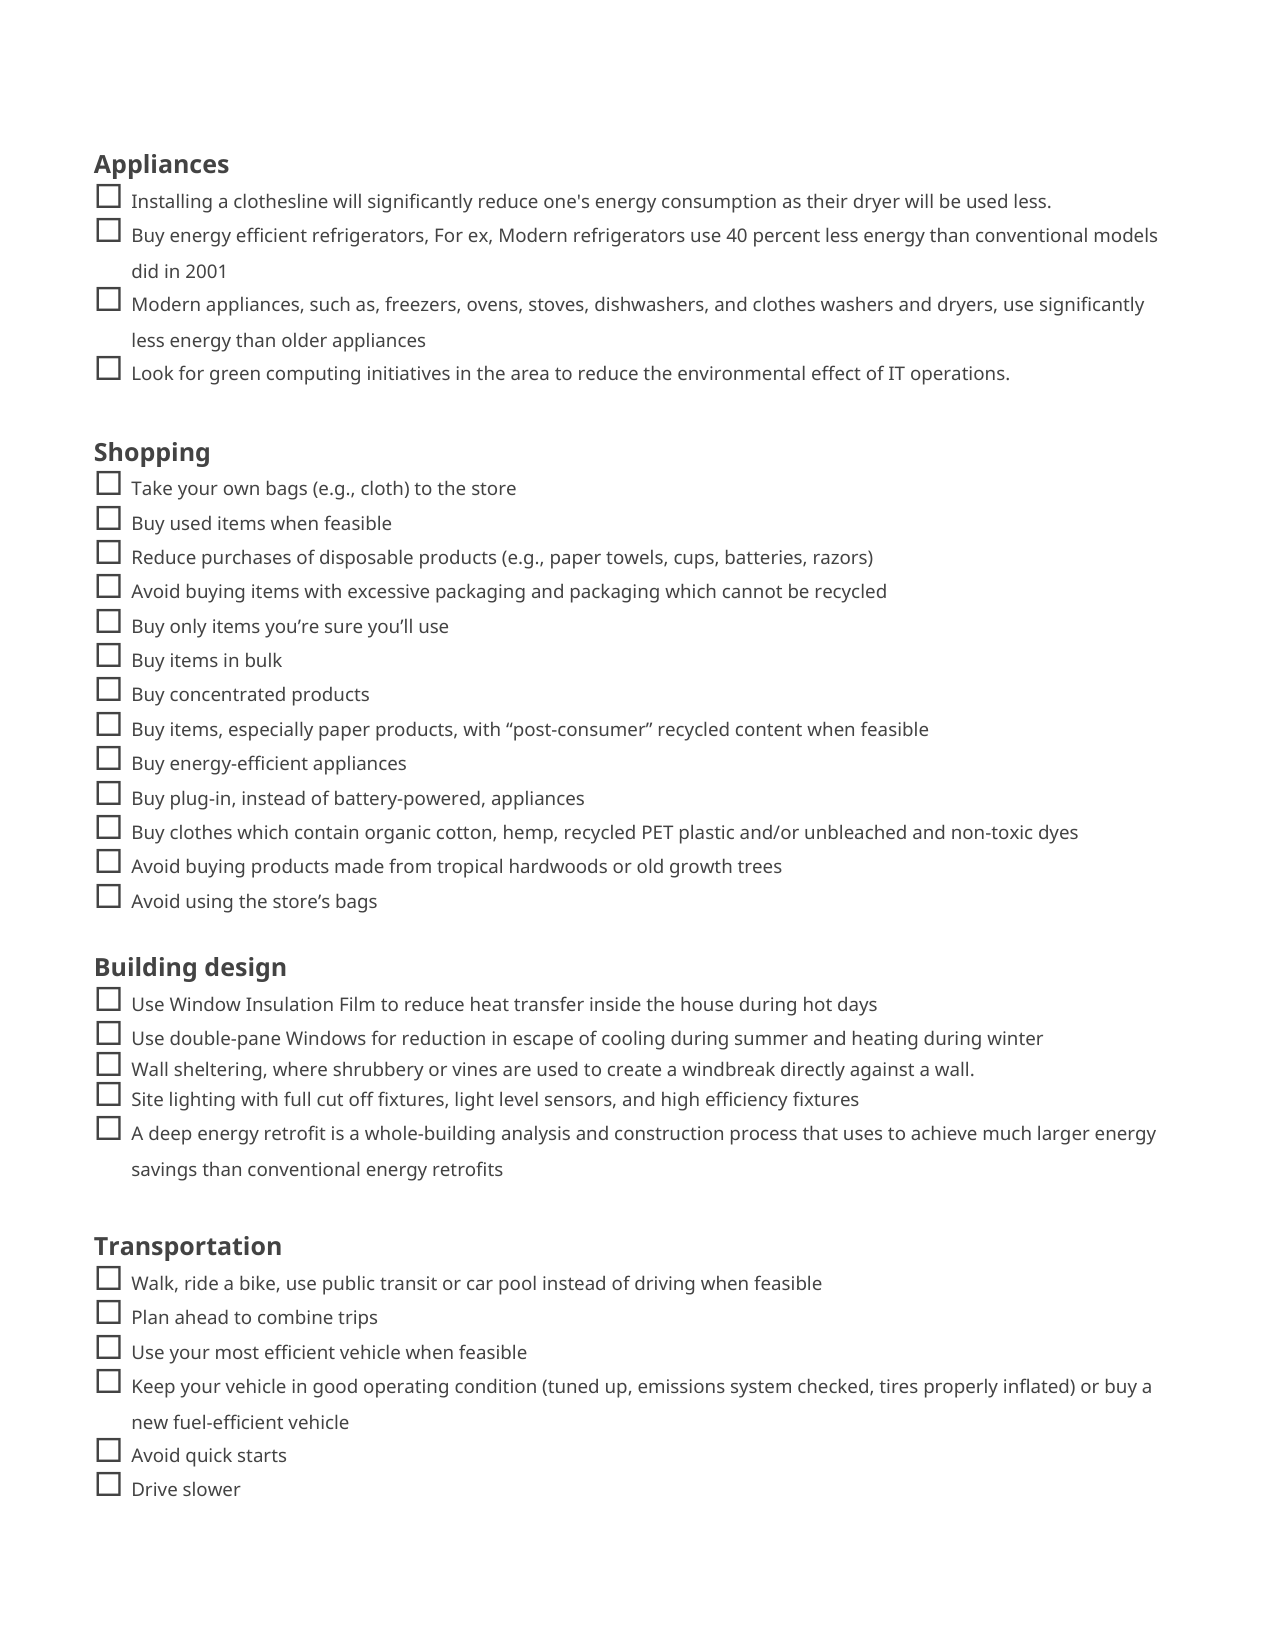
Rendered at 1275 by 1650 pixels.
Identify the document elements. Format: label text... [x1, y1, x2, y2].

list Avoid using the store’s bags [94, 881, 1162, 915]
list Plan ahead to combine trips [94, 1297, 1162, 1332]
list Use Window Insulation Film to reduce heat transfer inside the house during hot days [94, 984, 1162, 1018]
list Avoid buying items with excessive packaging and packaging which cannot be recycled [94, 572, 1162, 606]
list Keep your vehicle in good operating condition (tuned up, emissions system checked, tires properly inflated) or buy a new fuel-efficient vehicle [94, 1366, 1162, 1435]
list Buy clothes which contain organic cotton, hemp, recycled PET plastic and/or unbleached and non-toxic dyes [94, 812, 1162, 847]
text Building design [94, 950, 1162, 984]
list Installing a clothesline will significantly reduce one's energy consumption as their dryer will be used less. [94, 181, 1162, 216]
list Site lighting with full cut off fixtures, light level sensors, and high efficiency fixtures [94, 1083, 1162, 1113]
list Reduce purchases of disposable products (e.g., paper towels, cups, batteries, razors) [94, 537, 1162, 572]
list Avoid buying products made from tropical hardwoods or old growth trees [94, 847, 1162, 881]
list Buy energy-efficient appliances [94, 743, 1162, 778]
subtitle Shopping [94, 434, 1162, 468]
list Modern appliances, such as, freezers, ovens, stoves, dishwashers, and clothes washers and dryers, use significantly less energy than older appliances [94, 284, 1162, 353]
list Buy used items when feasible [94, 503, 1162, 537]
list Buy items in bulk [94, 640, 1162, 675]
text Appliances [94, 147, 1162, 181]
list Wall sheltering, where shrubbery or vines are used to create a windbreak directly against a wall. [94, 1053, 1162, 1083]
list Use double-pane Windows for reduction in escape of cooling during summer and heating during winter [94, 1018, 1162, 1053]
list Take your own bags (e.g., cloth) to the store [94, 468, 1162, 503]
list Avoid quick starts [94, 1435, 1162, 1469]
list Use your most efficient vehicle when feasible [94, 1332, 1162, 1366]
list Look for green computing initiatives in the area to reduce the environmental effect of IT operations. [94, 353, 1162, 387]
list Buy energy efficient refrigerators, For ex, Modern refrigerators use 40 percent less energy than conventional models did in 2001 [94, 216, 1162, 284]
list Buy plug-in, instead of battery-powered, appliances [94, 778, 1162, 812]
list A deep energy retrofit is a whole-building analysis and construction process that uses to achieve much larger energy savings than conventional energy retrofits [94, 1113, 1162, 1182]
list Buy concentrated products [94, 675, 1162, 709]
list Buy items, especially paper products, with “post-consumer” recycled content when feasible [94, 709, 1162, 743]
list Drive slower [94, 1469, 1162, 1504]
list Buy only items you’re sure you’ll use [94, 606, 1162, 640]
list Walk, ride a bike, use public transit or car pool instead of driving when feasible [94, 1263, 1162, 1297]
subtitle Transportation [94, 1229, 1162, 1263]
